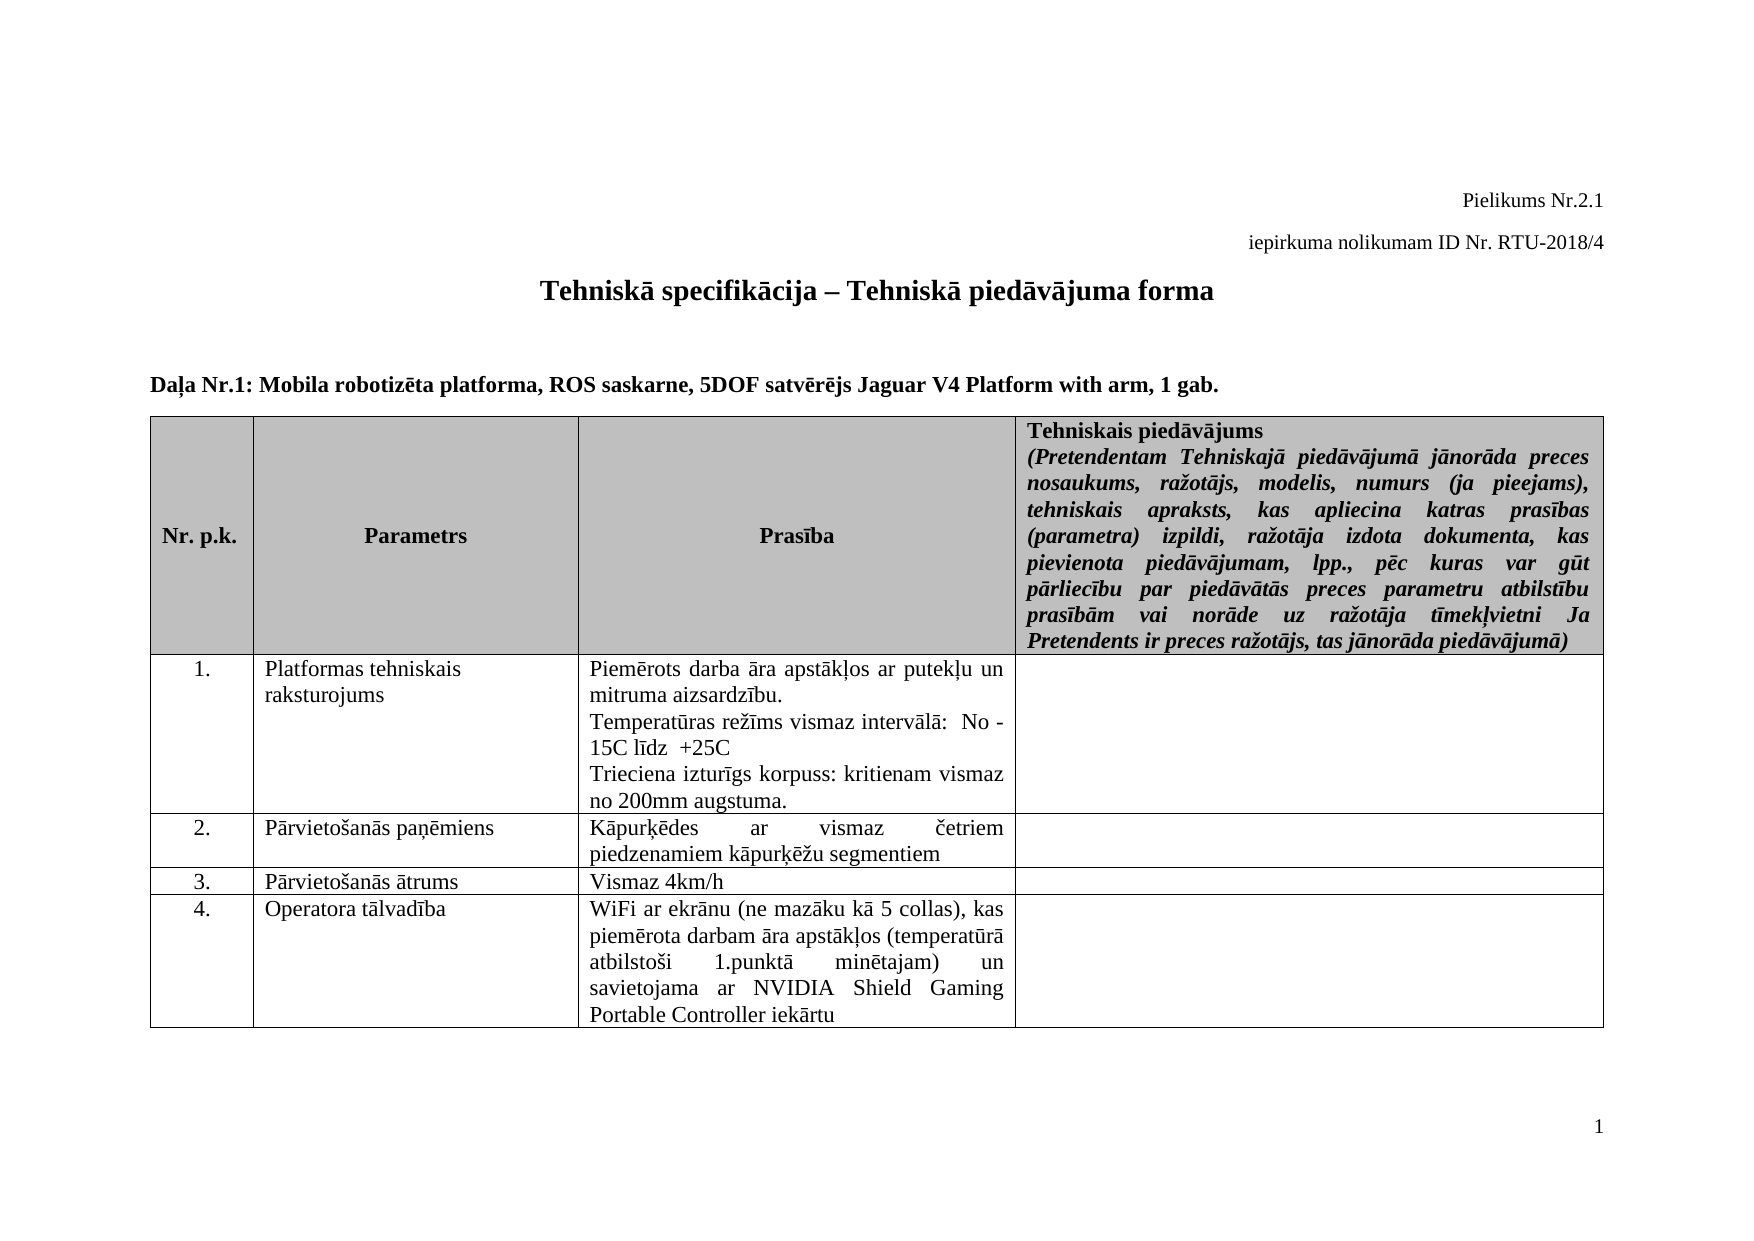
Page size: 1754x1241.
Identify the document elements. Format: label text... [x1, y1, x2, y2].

table_cell Pārvietošanās paņēmiens [254, 814, 578, 867]
text Daļa Nr.1: Mobila robotizēta platforma, ROS saskarne, 5DOF satvērējs Jaguar V4 Platform with arm, 1 gab. [150, 371, 1604, 397]
table_cell Vismaz 4km/h [579, 868, 1015, 894]
table_cell Kāpurķēdes ar vismaz četriem piedzenamiem kāpurķēžu segmentiem [579, 814, 1015, 867]
text Tehniskā specifikācija – Tehniskā piedāvājuma forma [150, 273, 1604, 306]
table_cell 4. [151, 895, 253, 1027]
text Pielikums Nr.2.1 [150, 187, 1604, 212]
table_cell Pārvietošanās ātrums [254, 868, 578, 894]
table_cell Piemērots darba āra apstākļos ar putekļu un mitruma aizsardzību. Temperatūras režīms vismaz intervālā: No -15C līdz +25C Trieciena izturīgs korpuss: kritienam vismaz no 200mm augstuma. [579, 655, 1015, 813]
table_header Nr. p.k. [151, 417, 253, 654]
table_cell WiFi ar ekrānu (ne mazāku kā 5 collas), kas piemērota darbam āra apstākļos (temperatūrā atbilstoši 1.punktā minētajam) un savietojama ar NVIDIA Shield Gaming Portable Controller iekārtu [579, 895, 1015, 1027]
table_cell [1016, 868, 1603, 894]
table_cell [1016, 655, 1603, 813]
table_cell 2. [151, 814, 253, 867]
table_cell [1016, 814, 1603, 867]
table_header Parametrs [254, 417, 578, 654]
table_cell 1. [151, 655, 253, 813]
table_header Prasība [579, 417, 1015, 654]
table_cell [1016, 895, 1603, 1027]
table_cell Operatora tālvadība [254, 895, 578, 1027]
table_cell Platformas tehniskais raksturojums [254, 655, 578, 813]
table_cell 3. [151, 868, 253, 894]
table_header Tehniskais piedāvājums (Pretendentam Tehniskajā piedāvājumā jānorāda preces nosaukums, ražotājs, modelis, numurs (ja pieejams), tehniskais apraksts, kas apliecina katras prasības (parametra) izpildi, ražotāja izdota dokumenta, kas pievienota piedāvājumam, lpp., pēc kuras var gūt pārliecību par piedāvātās preces parametru atbilstību prasībām vai norāde uz ražotāja tīmekļvietni Ja Pretendents ir preces ražotājs, tas jānorāda piedāvājumā) [1016, 417, 1603, 654]
text iepirkuma nolikumam ID Nr. RTU-2018/4 [150, 230, 1604, 254]
